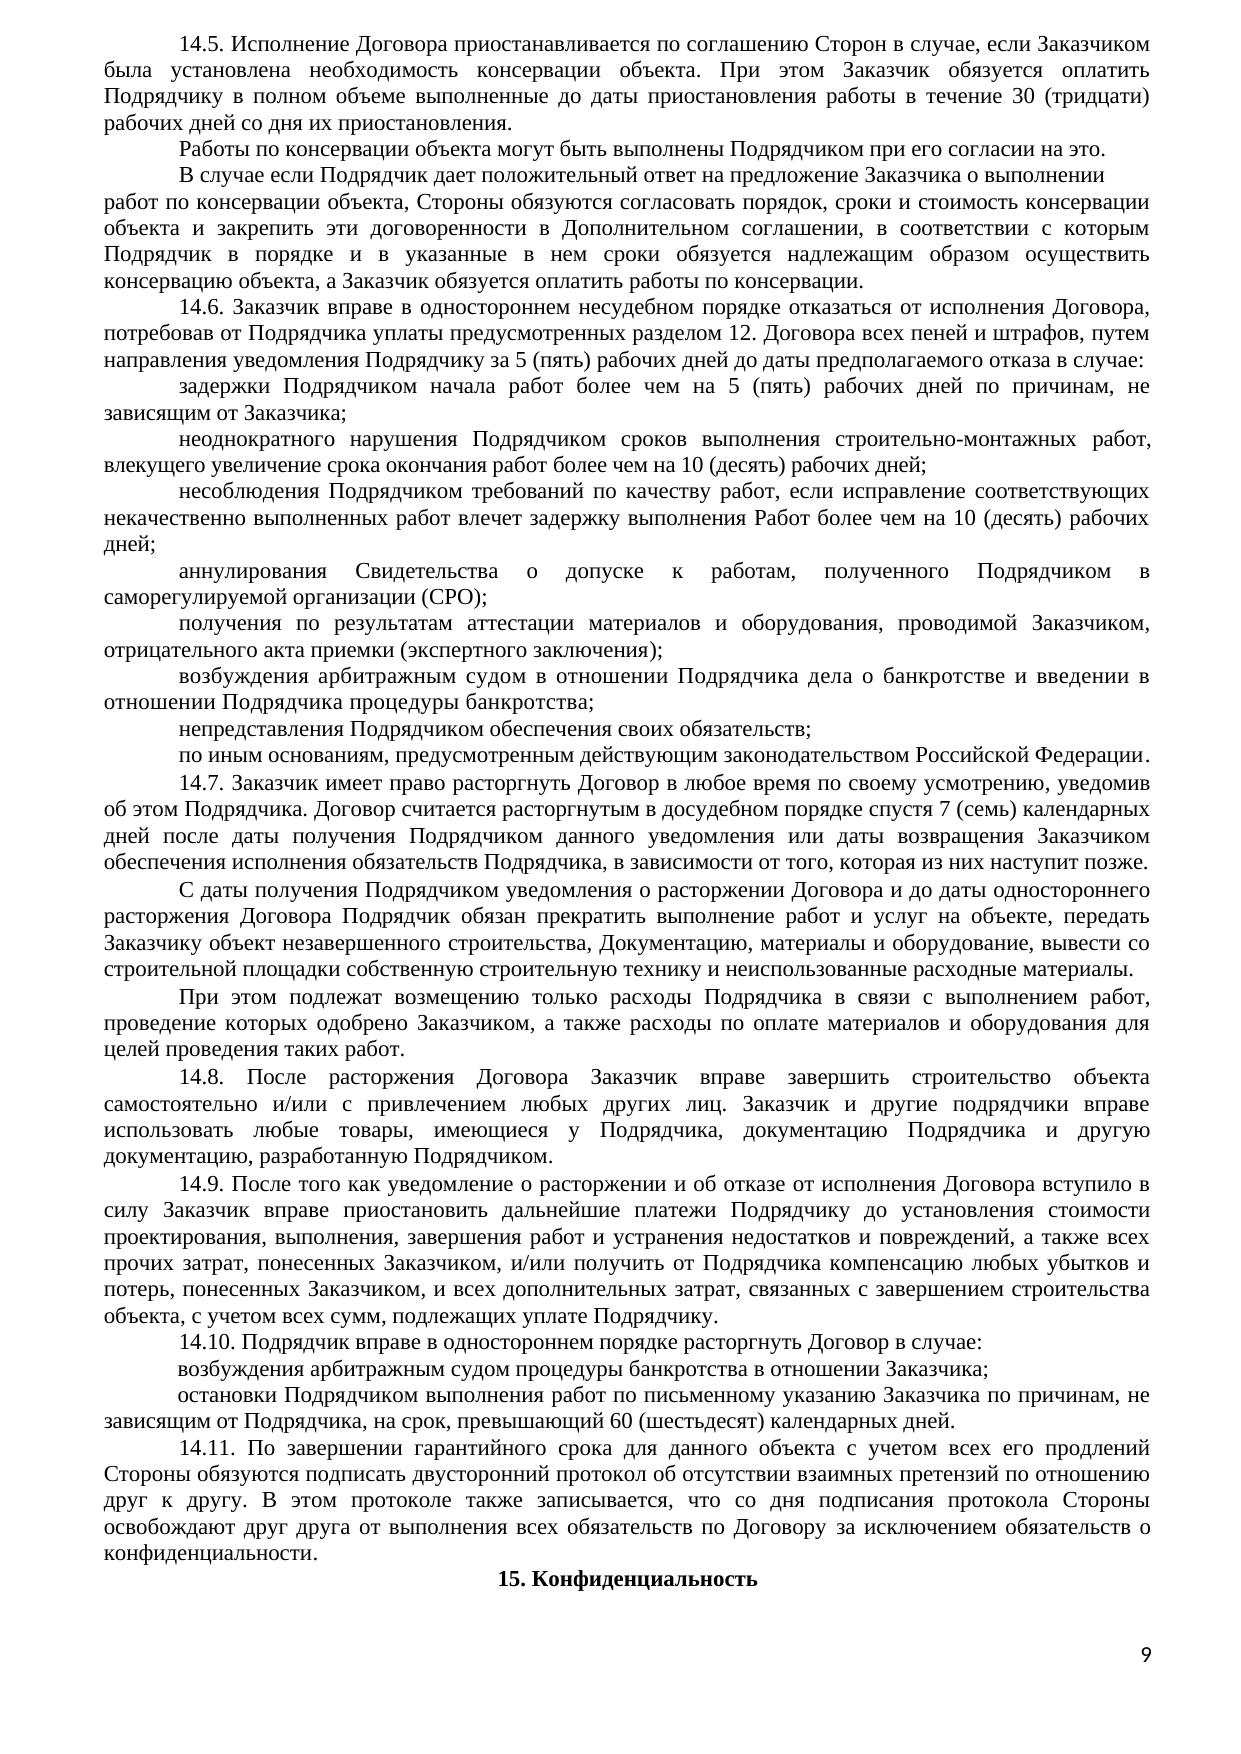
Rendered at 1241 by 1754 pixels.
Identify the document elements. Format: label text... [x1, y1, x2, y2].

list При этом подлежат возмещению только расходы Подрядчика в связи с выполнением работ, проведение которых одобрено Заказчиком, а также расходы по оплате материалов и оборудования для целей проведения таких работ. [103, 983, 1152, 1062]
text 14.11. По завершении гарантийного срока для данного объекта с учетом всех его продлений Стороны обязуются подписать двусторонний протокол об отсутствии взаимных претензий по отношению друг к другу. В этом протоколе также записывается, что со дня подписания протокола Стороны освобождают друг друга от выполнения всех обязательств по Договору за исключением обязательств о конфиденциальности. [103, 1434, 1152, 1565]
list 14.10. Подрядчик вправе в одностороннем порядке расторгнуть Договор в случае: [103, 1328, 1152, 1354]
text неоднократного нарушения Подрядчиком сроков выполнения строительно-монтажных работ, влекущего увеличение срока окончания работ более чем на 10 (десять) рабочих дней; [103, 425, 1152, 478]
list 14.7. Заказчик имеет право расторгнуть Договор в любое время по своему усмотрению, уведомив об этом Подрядчика. Договор считается расторгнутым в досудебном порядке спустя 7 (семь) календарных дней после даты получения Подрядчиком данного уведомления или даты возвращения Заказчиком обеспечения исполнения обязательств Подрядчика, в зависимости от того, которая из них наступит позже. [103, 769, 1152, 874]
text работ по консервации объекта, Стороны обязуются согласовать порядок, сроки и стоимость консервации объекта и закрепить эти договоренности в Дополнительном соглашении, в соответствии с которым Подрядчик в порядке и в указанные в нем сроки обязуется надлежащим образом осуществить консервацию объекта, а Заказчик обязуется оплатить работы по консервации. [103, 188, 1152, 293]
text получения по результатам аттестации материалов и оборудования, проводимой Заказчиком, отрицательного акта приемки (экспертного заключения); [103, 609, 1152, 662]
text аннулирования Свидетельства о допуске к работам, полученного Подрядчиком в саморегулируемой организации (СРО); [103, 557, 1152, 609]
text непредставления Подрядчиком обеспечения своих обязательств; [103, 715, 1152, 741]
text В случае если Подрядчик дает положительный ответ на предложение Заказчика о выполнении [103, 161, 1152, 188]
list С даты получения Подрядчиком уведомления о расторжении Договора и до даты одностороннего расторжения Договора Подрядчик обязан прекратить выполнение работ и услуг на объекте, передать Заказчику объект незавершенного строительства, Документацию, материалы и оборудование, вывести со строительной площадки собственную строительную технику и неиспользованные расходные материалы. [103, 876, 1152, 981]
text возбуждения арбитражным судом в отношении Подрядчика дела о банкротстве и введении в отношении Подрядчика процедуры банкротства; [103, 662, 1152, 715]
text Работы по консервации объекта могут быть выполнены Подрядчиком при его согласии на это. [103, 135, 1152, 161]
text возбуждения арбитражным судом процедуры банкротства в отношении Заказчика; [103, 1354, 1152, 1381]
text остановки Подрядчиком выполнения работ по письменному указанию Заказчика по причинам, не зависящим от Подрядчика, на срок, превышающий 60 (шестьдесят) календарных дней. [103, 1381, 1152, 1434]
text несоблюдения Подрядчиком требований по качеству работ, если исправление соответствующих некачественно выполненных работ влечет задержку выполнения Работ более чем на 10 (десять) рабочих дней; [103, 478, 1152, 557]
list 14.9. После того как уведомление о расторжении и об отказе от исполнения Договора вступило в силу Заказчик вправе приостановить дальнейшие платежи Подрядчику до установления стоимости проектирования, выполнения, завершения работ и устранения недостатков и повреждений, а также всех прочих затрат, понесенных Заказчиком, и/или получить от Подрядчика компенсацию любых убытков и потерь, понесенных Заказчиком, и всех дополнительных затрат, связанных с завершением строительства объекта, с учетом всех сумм, подлежащих уплате Подрядчику. [103, 1170, 1152, 1328]
text по иным основаниям, предусмотренным действующим законодательством Российской Федерации. [103, 741, 1152, 767]
text 15. Конфиденциальность [103, 1565, 1152, 1592]
text 14.5. Исполнение Договора приостанавливается по соглашению Сторон в случае, если Заказчиком была установлена необходимость консервации объекта. При этом Заказчик обязуется оплатить Подрядчику в полном объеме выполненные до даты приостановления работы в течение 30 (тридцати) рабочих дней со дня их приостановления. [103, 29, 1152, 135]
text задержки Подрядчиком начала работ более чем на 5 (пять) рабочих дней по причинам, не зависящим от Заказчика; [103, 372, 1152, 425]
list 14.8. После расторжения Договора Заказчик вправе завершить строительство объекта самостоятельно и/или с привлечением любых других лиц. Заказчик и другие подрядчики вправе использовать любые товары, имеющиеся у Подрядчика, документацию Подрядчика и другую документацию, разработанную Подрядчиком. [103, 1063, 1152, 1169]
text 14.6. Заказчик вправе в одностороннем несудебном порядке отказаться от исполнения Договора, потребовав от Подрядчика уплаты предусмотренных разделом 12. Договора всех пеней и штрафов, путем направления уведомления Подрядчику за 5 (пять) рабочих дней до даты предполагаемого отказа в случае: [103, 293, 1152, 372]
